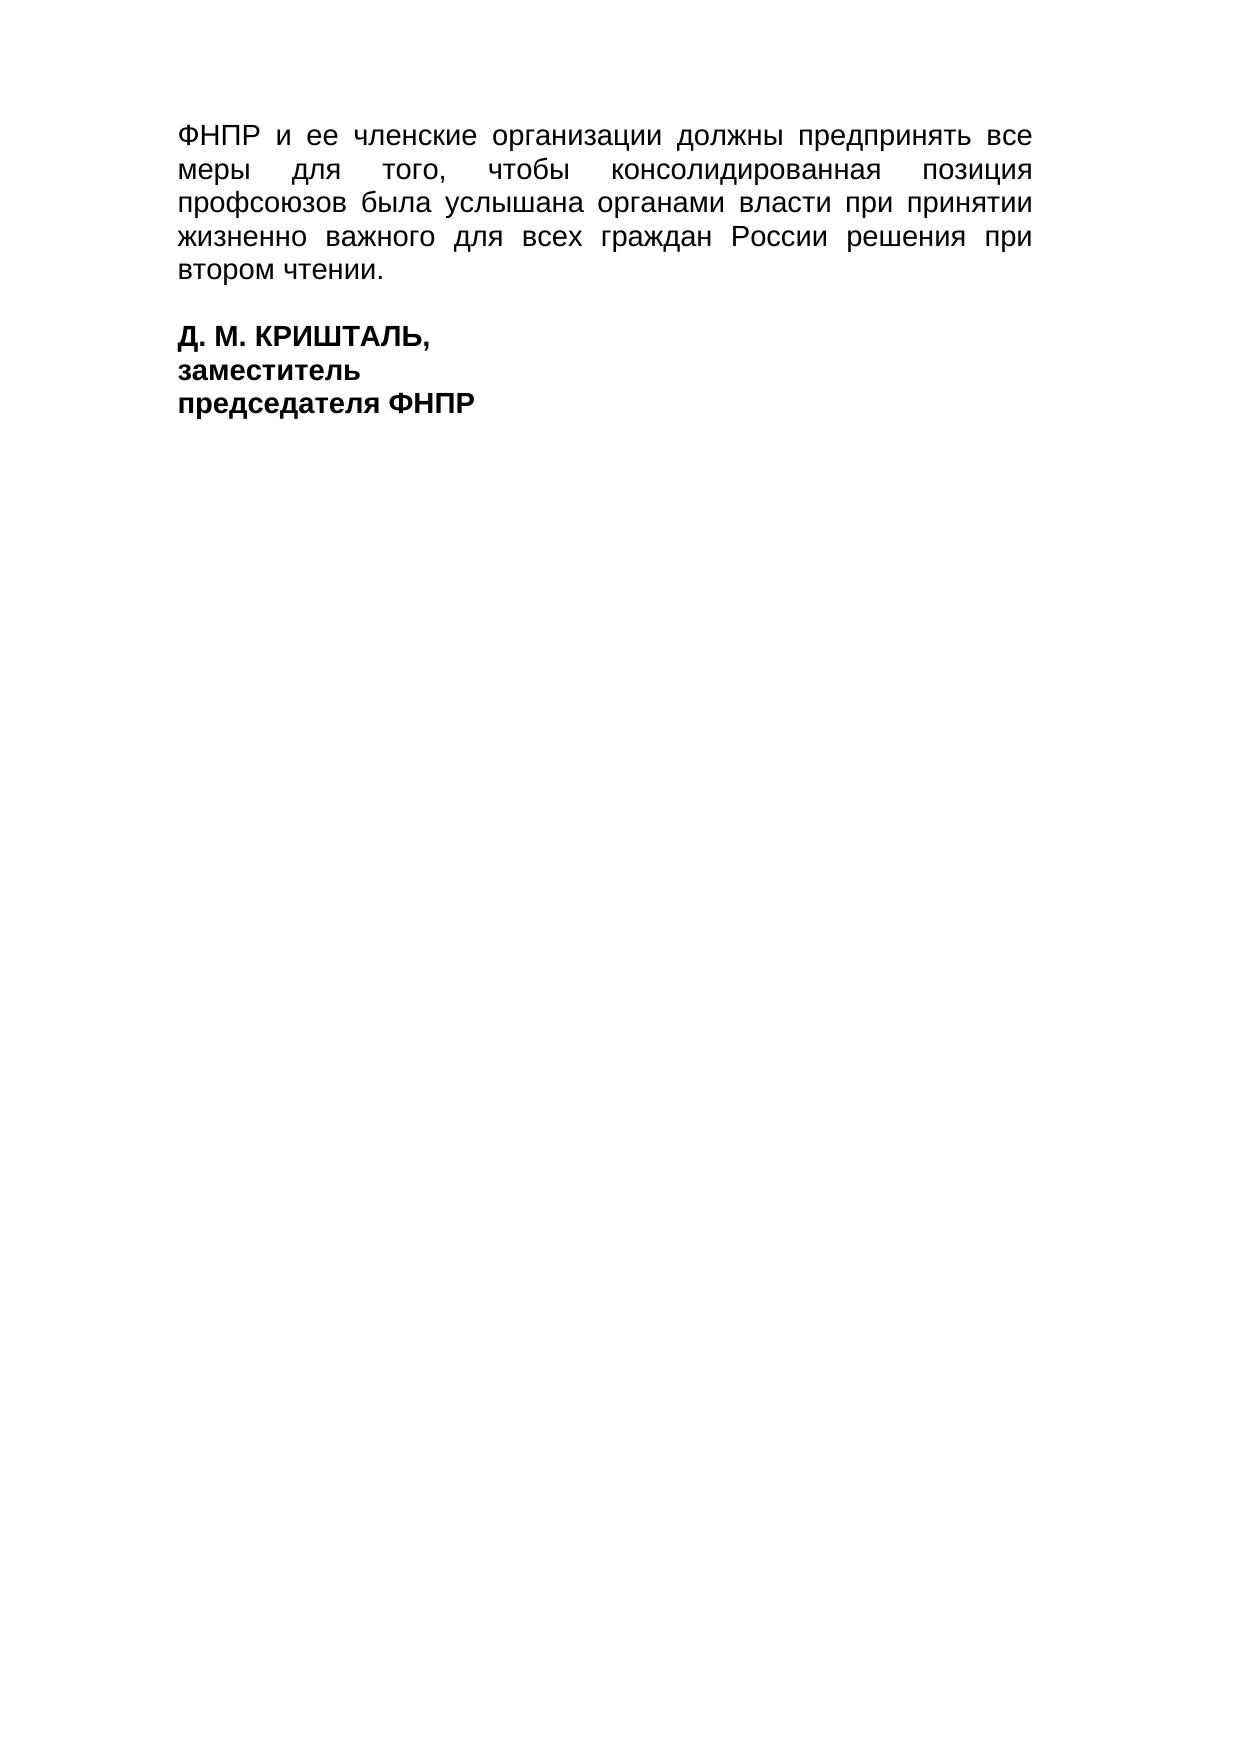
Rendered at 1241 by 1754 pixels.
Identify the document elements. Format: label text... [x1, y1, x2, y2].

text ФНПР и ее членские организации должны предпринять все меры для того, чтобы консолидированная позиция профсоюзов была услышана органами власти при принятии жизненно важного для всех граждан России решения при втором чтении. [177, 118, 1034, 286]
text заместитель [177, 353, 1034, 386]
text Д. М. КРИШТАЛЬ, [177, 319, 1034, 353]
text председателя ФНПР [177, 386, 1034, 420]
